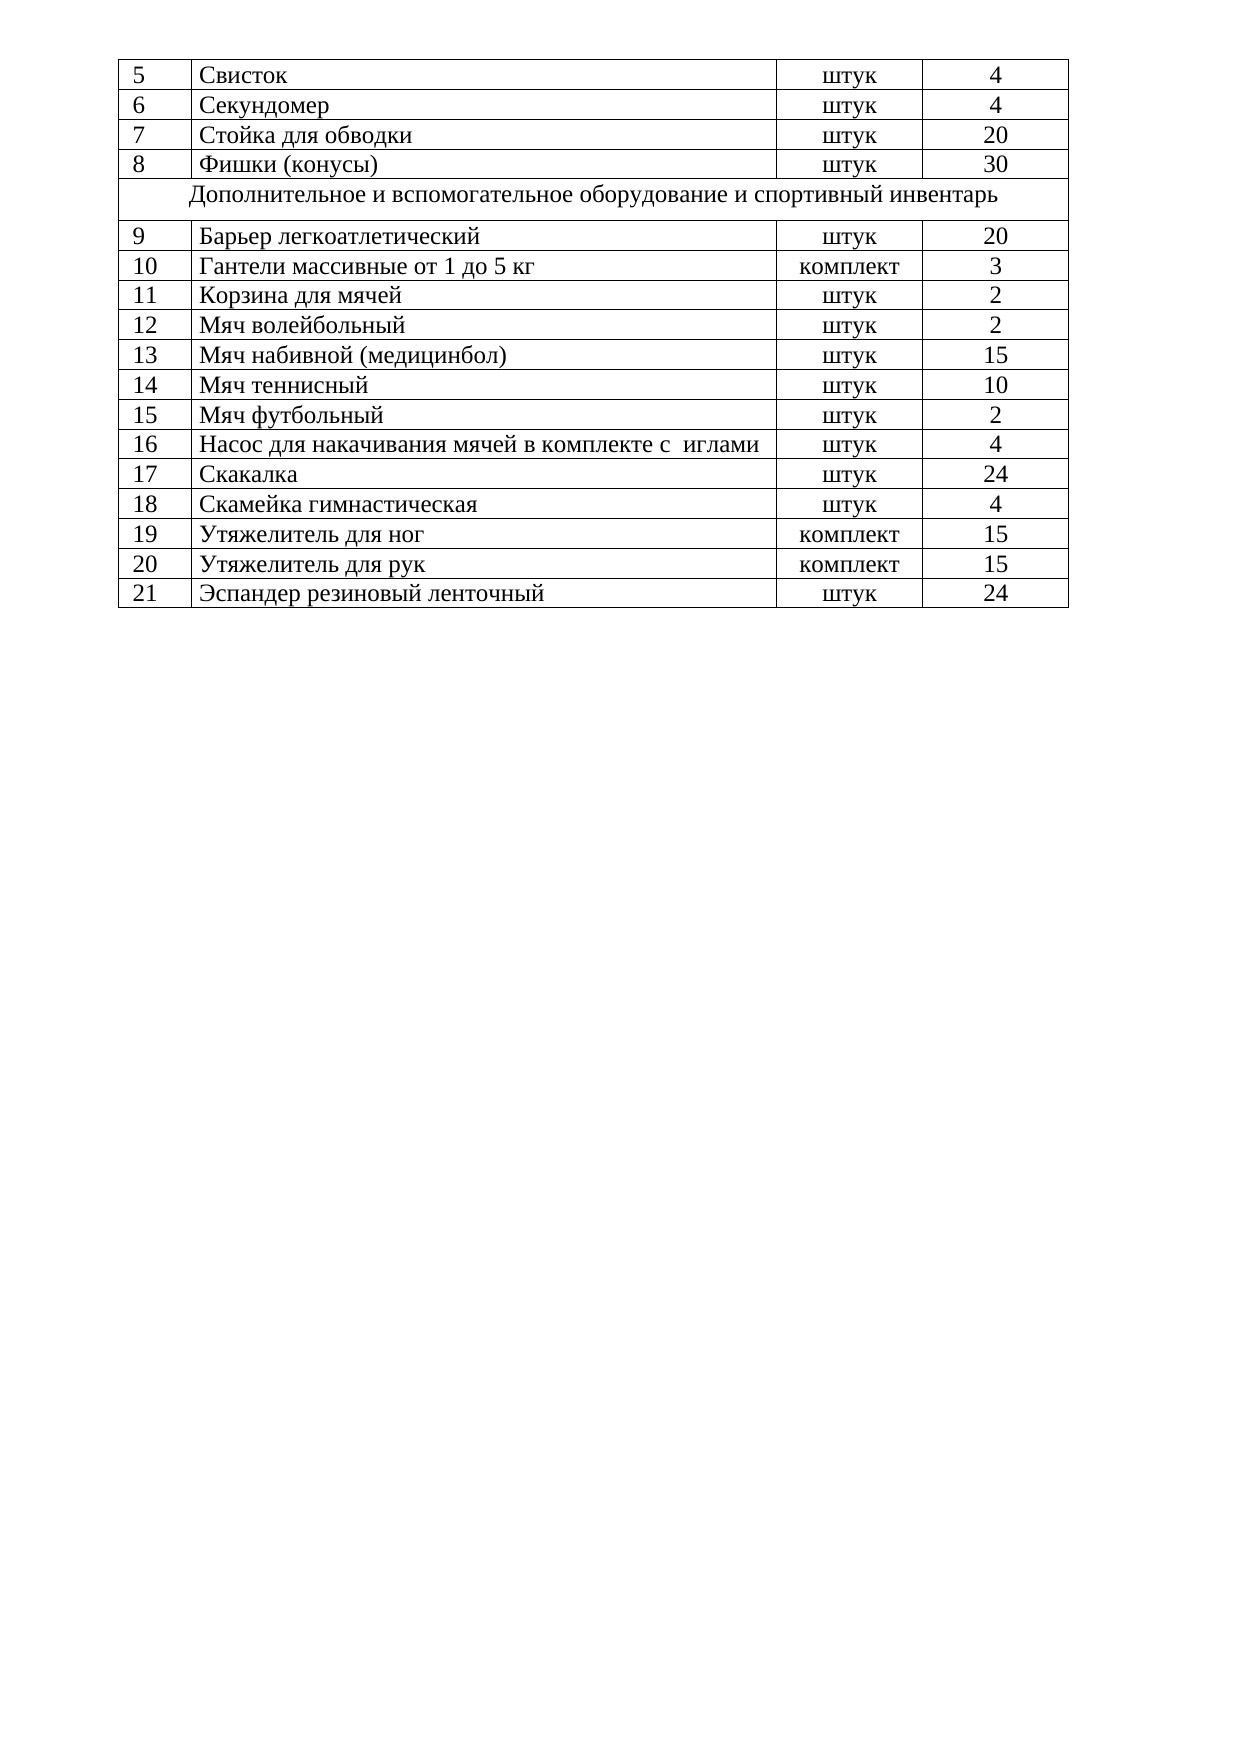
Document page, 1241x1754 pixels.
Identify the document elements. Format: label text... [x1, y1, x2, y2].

table_cell 4 [923, 90, 1068, 119]
table_cell штук [777, 281, 922, 309]
table_cell 2 [923, 310, 1068, 339]
table_cell штук [777, 120, 922, 148]
table_cell 11 [119, 281, 191, 309]
table_cell 10 [923, 370, 1068, 399]
table_cell штук [777, 430, 922, 458]
table_cell 6 [119, 90, 191, 119]
table_cell 5 [119, 60, 191, 89]
table_cell штук [777, 400, 922, 428]
table_cell 8 [119, 150, 191, 178]
table_cell штук [777, 90, 922, 119]
table_cell штук [777, 489, 922, 518]
table_cell 12 [119, 310, 191, 339]
table_cell штук [777, 221, 922, 250]
table_cell 16 [119, 430, 191, 458]
table_cell Дополнительное и вспомогательное оборудование и спортивный инвентарь [119, 179, 1068, 220]
table_cell штук [777, 60, 922, 89]
table_cell штук [777, 579, 922, 607]
table_cell Мяч теннисный [192, 370, 776, 399]
table_cell 20 [923, 120, 1068, 148]
table_cell 4 [923, 60, 1068, 89]
table_cell штук [777, 150, 922, 178]
table_cell 18 [119, 489, 191, 518]
table_cell 2 [923, 281, 1068, 309]
table_cell 13 [119, 340, 191, 369]
table_cell 19 [119, 519, 191, 548]
table_cell Утяжелитель для ног [192, 519, 776, 548]
table_cell штук [777, 340, 922, 369]
table_cell Мяч футбольный [192, 400, 776, 428]
table_cell 30 [923, 150, 1068, 178]
table_cell Стойка для обводки [192, 120, 776, 148]
table_cell Секундомер [192, 90, 776, 119]
table_cell Гантели массивные от 1 до 5 кг [192, 251, 776, 279]
table_cell 15 [923, 340, 1068, 369]
table_cell 4 [923, 489, 1068, 518]
table_cell Корзина для мячей [192, 281, 776, 309]
table_cell 17 [119, 459, 191, 488]
table_cell комплект [777, 519, 922, 548]
table_cell Утяжелитель для рук [192, 549, 776, 577]
table_cell 9 [119, 221, 191, 250]
table_cell Эспандер резиновый ленточный [192, 579, 776, 607]
table_cell 20 [119, 549, 191, 577]
table_cell Мяч набивной (медицинбол) [192, 340, 776, 369]
table_cell 15 [923, 519, 1068, 548]
table_cell Мяч волейбольный [192, 310, 776, 339]
table_cell штук [777, 370, 922, 399]
table_cell Скамейка гимнастическая [192, 489, 776, 518]
table_cell Свисток [192, 60, 776, 89]
table_cell комплект [777, 251, 922, 279]
table_cell 24 [923, 459, 1068, 488]
table_cell 21 [119, 579, 191, 607]
table_cell 2 [923, 400, 1068, 428]
table_cell Фишки (конусы) [192, 150, 776, 178]
table_cell комплект [777, 549, 922, 577]
table_cell 10 [119, 251, 191, 279]
table_cell 4 [923, 430, 1068, 458]
table_cell 15 [923, 549, 1068, 577]
table_cell Насос для накачивания мячей в комплекте с иглами [192, 430, 776, 458]
table_cell Барьер легкоатлетический [192, 221, 776, 250]
table_cell 15 [119, 400, 191, 428]
table_cell 14 [119, 370, 191, 399]
table_cell 24 [923, 579, 1068, 607]
table_cell 7 [119, 120, 191, 148]
table_cell штук [777, 310, 922, 339]
table_cell штук [777, 459, 922, 488]
table_cell 20 [923, 221, 1068, 250]
table_cell Скакалка [192, 459, 776, 488]
table_cell 3 [923, 251, 1068, 279]
